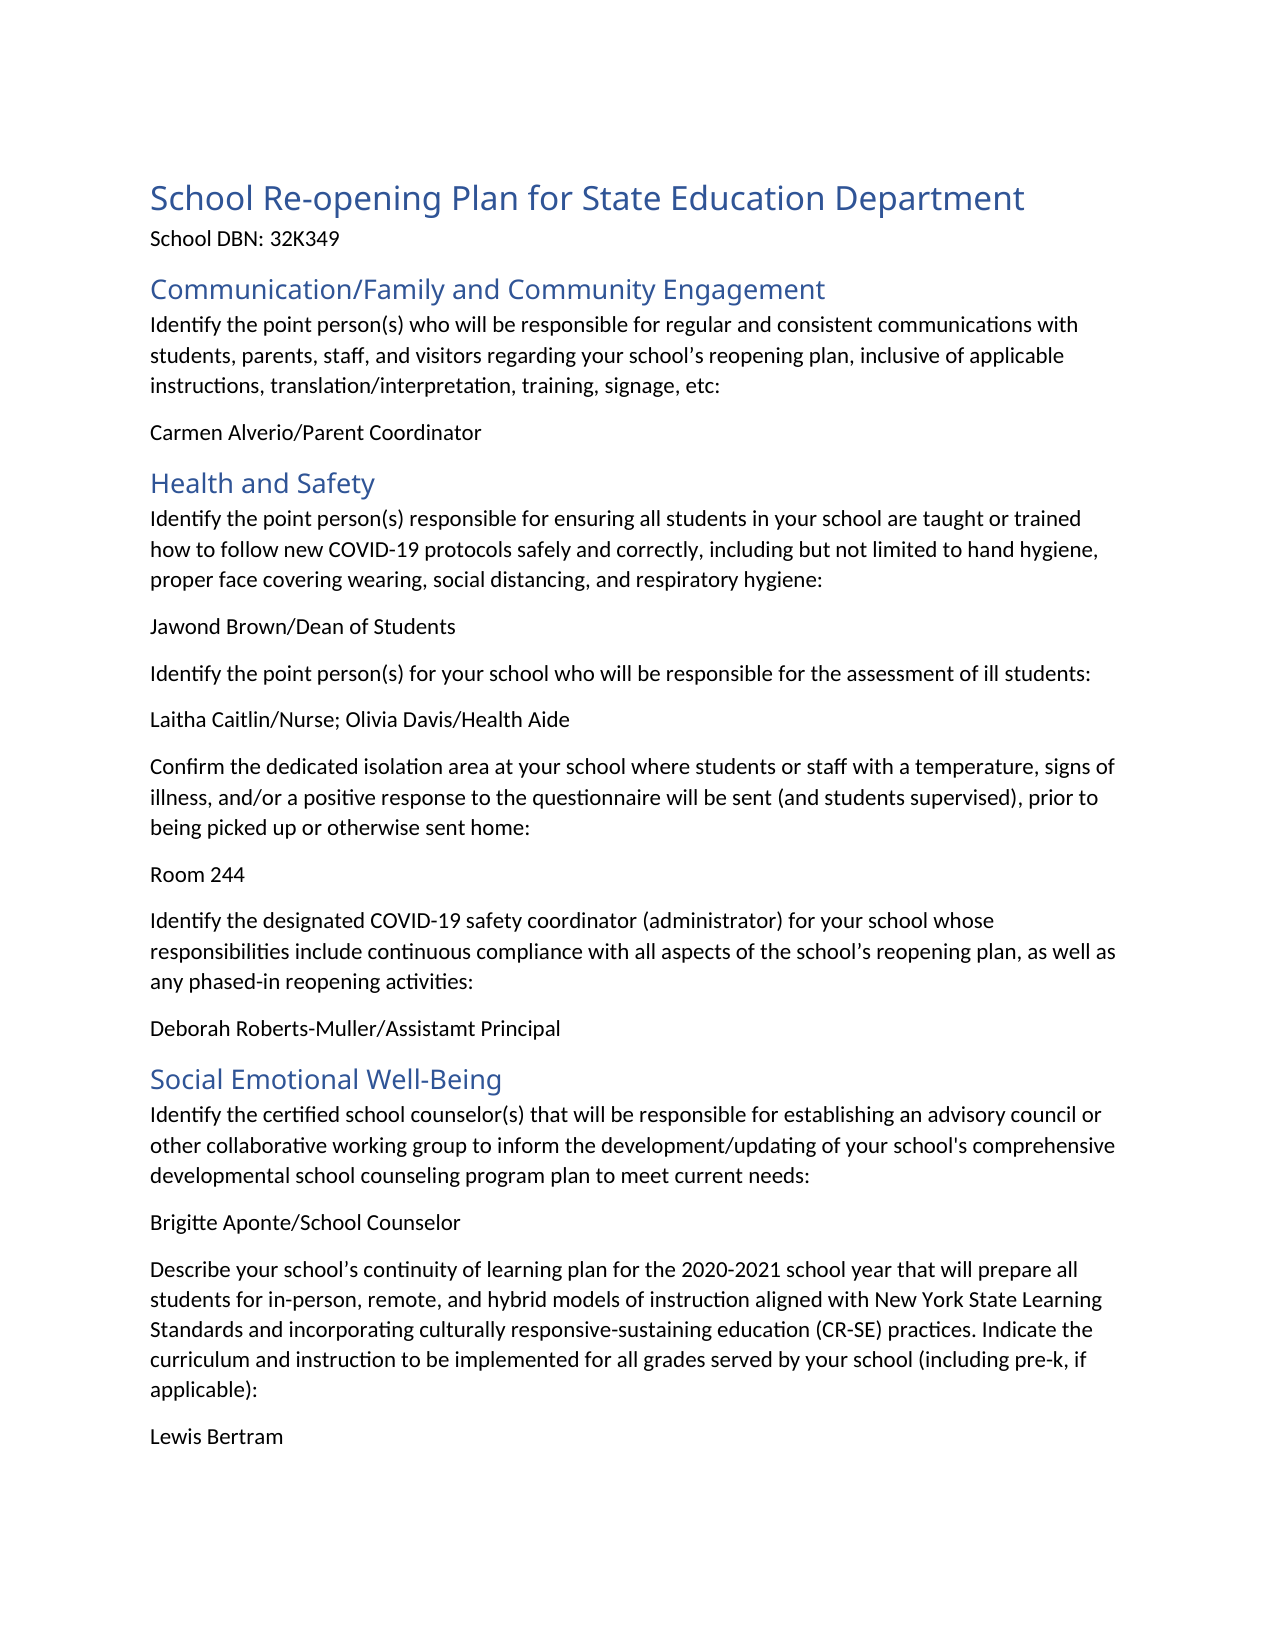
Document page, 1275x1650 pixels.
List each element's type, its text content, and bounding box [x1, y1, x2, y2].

text Identify the point person(s) who will be responsible for regular and consistent communications with students, parents, staff, and visitors regarding your school’s reopening plan, inclusive of applicable instructions, translation/interpretation, training, signage, etc: [150, 311, 1125, 399]
text Identify the designated COVID-19 safety coordinator (administrator) for your school whose responsibilities include continuous compliance with all aspects of the school’s reopening plan, as well as any phased-in reopening activities: [150, 907, 1125, 995]
text Describe your school’s continuity of learning plan for the 2020-2021 school year that will prepare all students for in-person, remote, and hybrid models of instruction aligned with New York State Learning Standards and incorporating culturally responsive-sustaining education (CR-SE) practices. Indicate the curriculum and instruction to be implemented for all grades served by your school (including pre-k, if applicable): [150, 1255, 1125, 1404]
text Identify the certified school counselor(s) that will be responsible for establishing an advisory council or other collaborative working group to inform the development/updating of your school's comprehensive developmental school counseling program plan to meet current needs: [150, 1101, 1125, 1189]
text School DBN: [150, 224, 1125, 252]
text Identify the point person(s) responsible for ensuring all students in your school are taught or trained how to follow new COVID-19 protocols safely and correctly, including but not limited to hand hygiene, proper face covering wearing, social distancing, and respiratory hygiene: [150, 504, 1125, 593]
subtitle Social Emotional Well-Being [150, 1061, 1125, 1098]
subtitle School Re-opening Plan for State Education Department [150, 175, 1125, 220]
text Identify the point person(s) for your school who will be responsible for the assessment of ill students: [150, 659, 1125, 687]
text Confirm the dedicated isolation area at your school where students or staff with a temperature, signs of illness, and/or a positive response to the questionnaire will be sent (and students supervised), prior to being picked up or otherwise sent home: [150, 752, 1125, 841]
subtitle Health and Safety [150, 465, 1125, 502]
subtitle Communication/Family and Community Engagement [150, 271, 1125, 308]
